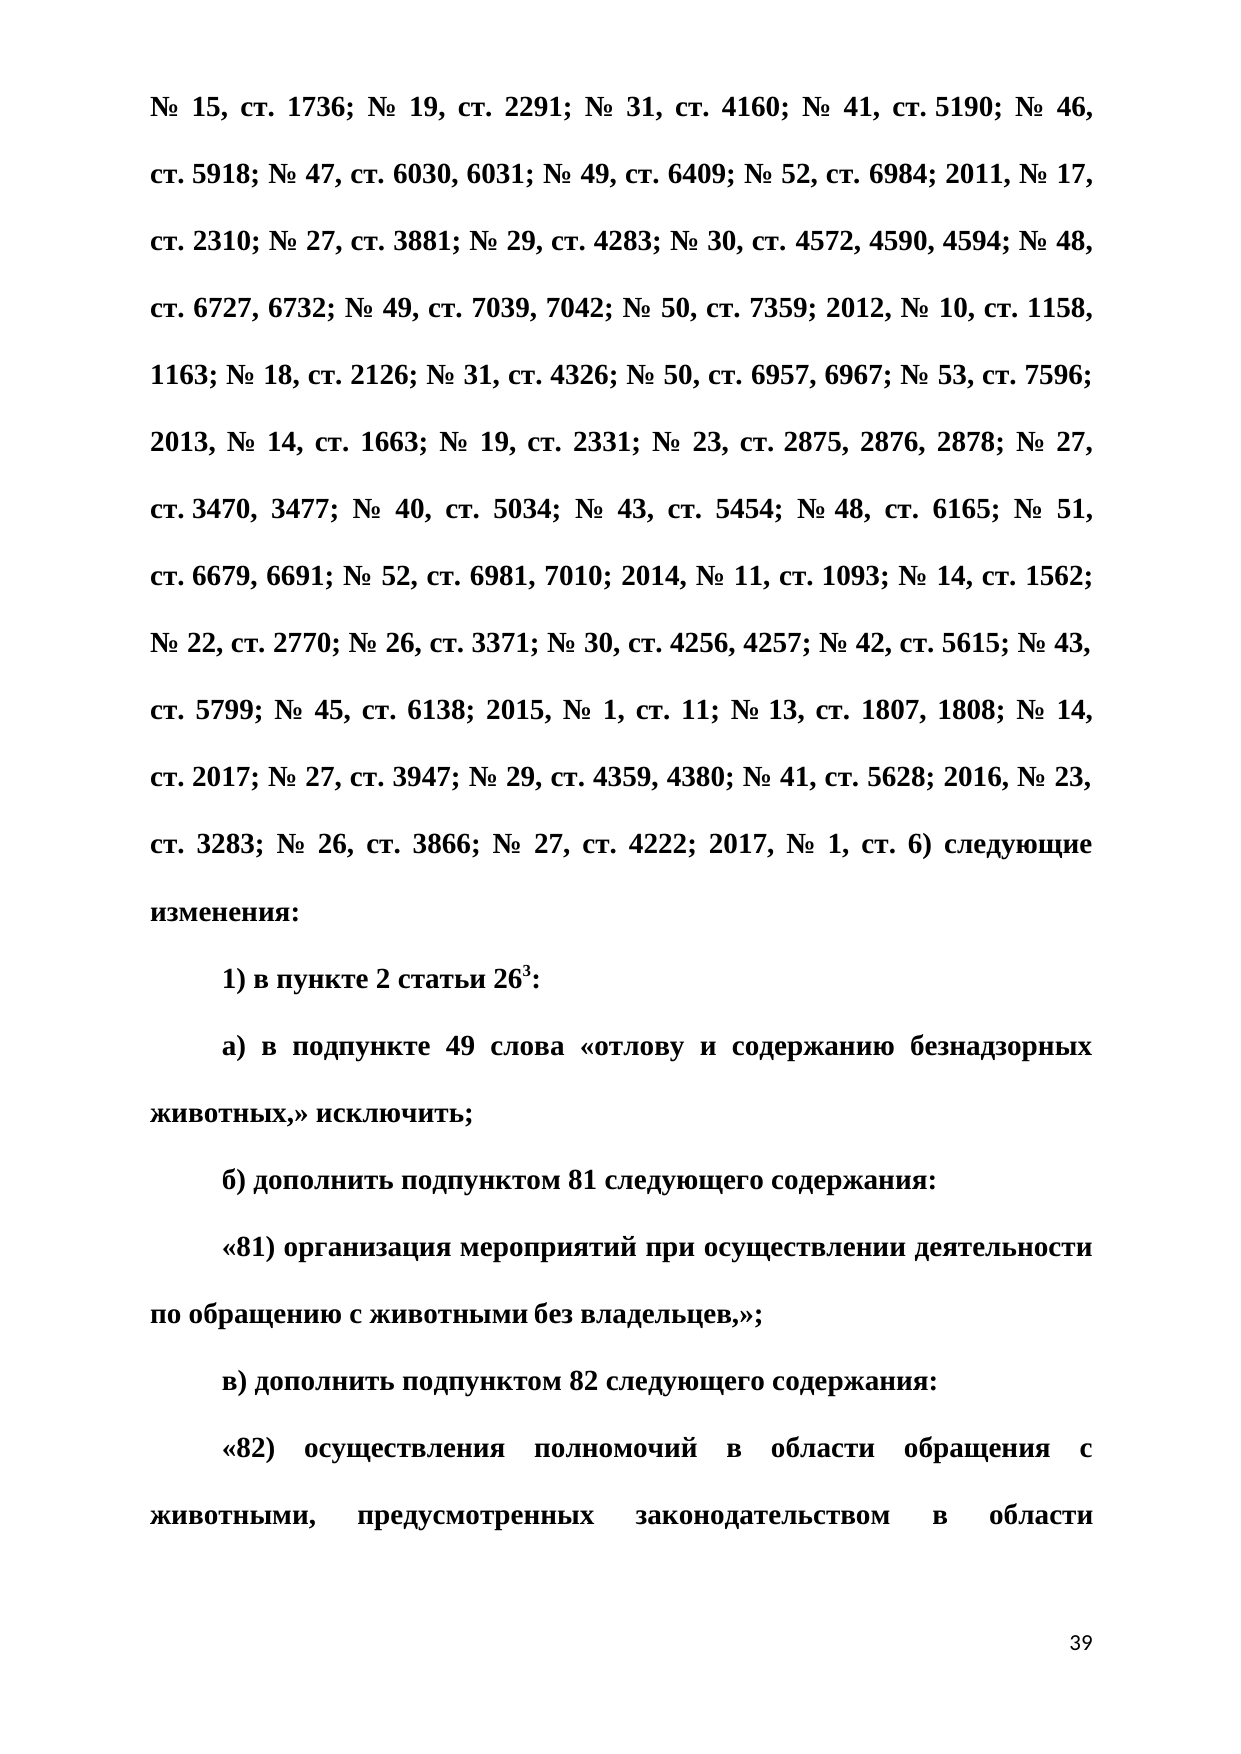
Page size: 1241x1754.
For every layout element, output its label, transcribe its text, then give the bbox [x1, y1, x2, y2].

text б) дополнить подпунктом 81 следующего содержания: [150, 1162, 1093, 1196]
text а) в подпункте 49 слова «отлову и содержанию безнадзорных животных,» исключить; [150, 1028, 1093, 1128]
text в) дополнить подпунктом 82 следующего содержания: [150, 1363, 1093, 1397]
text 1) в пункте 2 статьи 263: [150, 961, 1093, 994]
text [150, 1430, 1093, 1531]
text «81) организация мероприятий при осуществлении деятельности по обращению с животными без владельцев,»; [150, 1229, 1093, 1330]
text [150, 89, 1093, 927]
